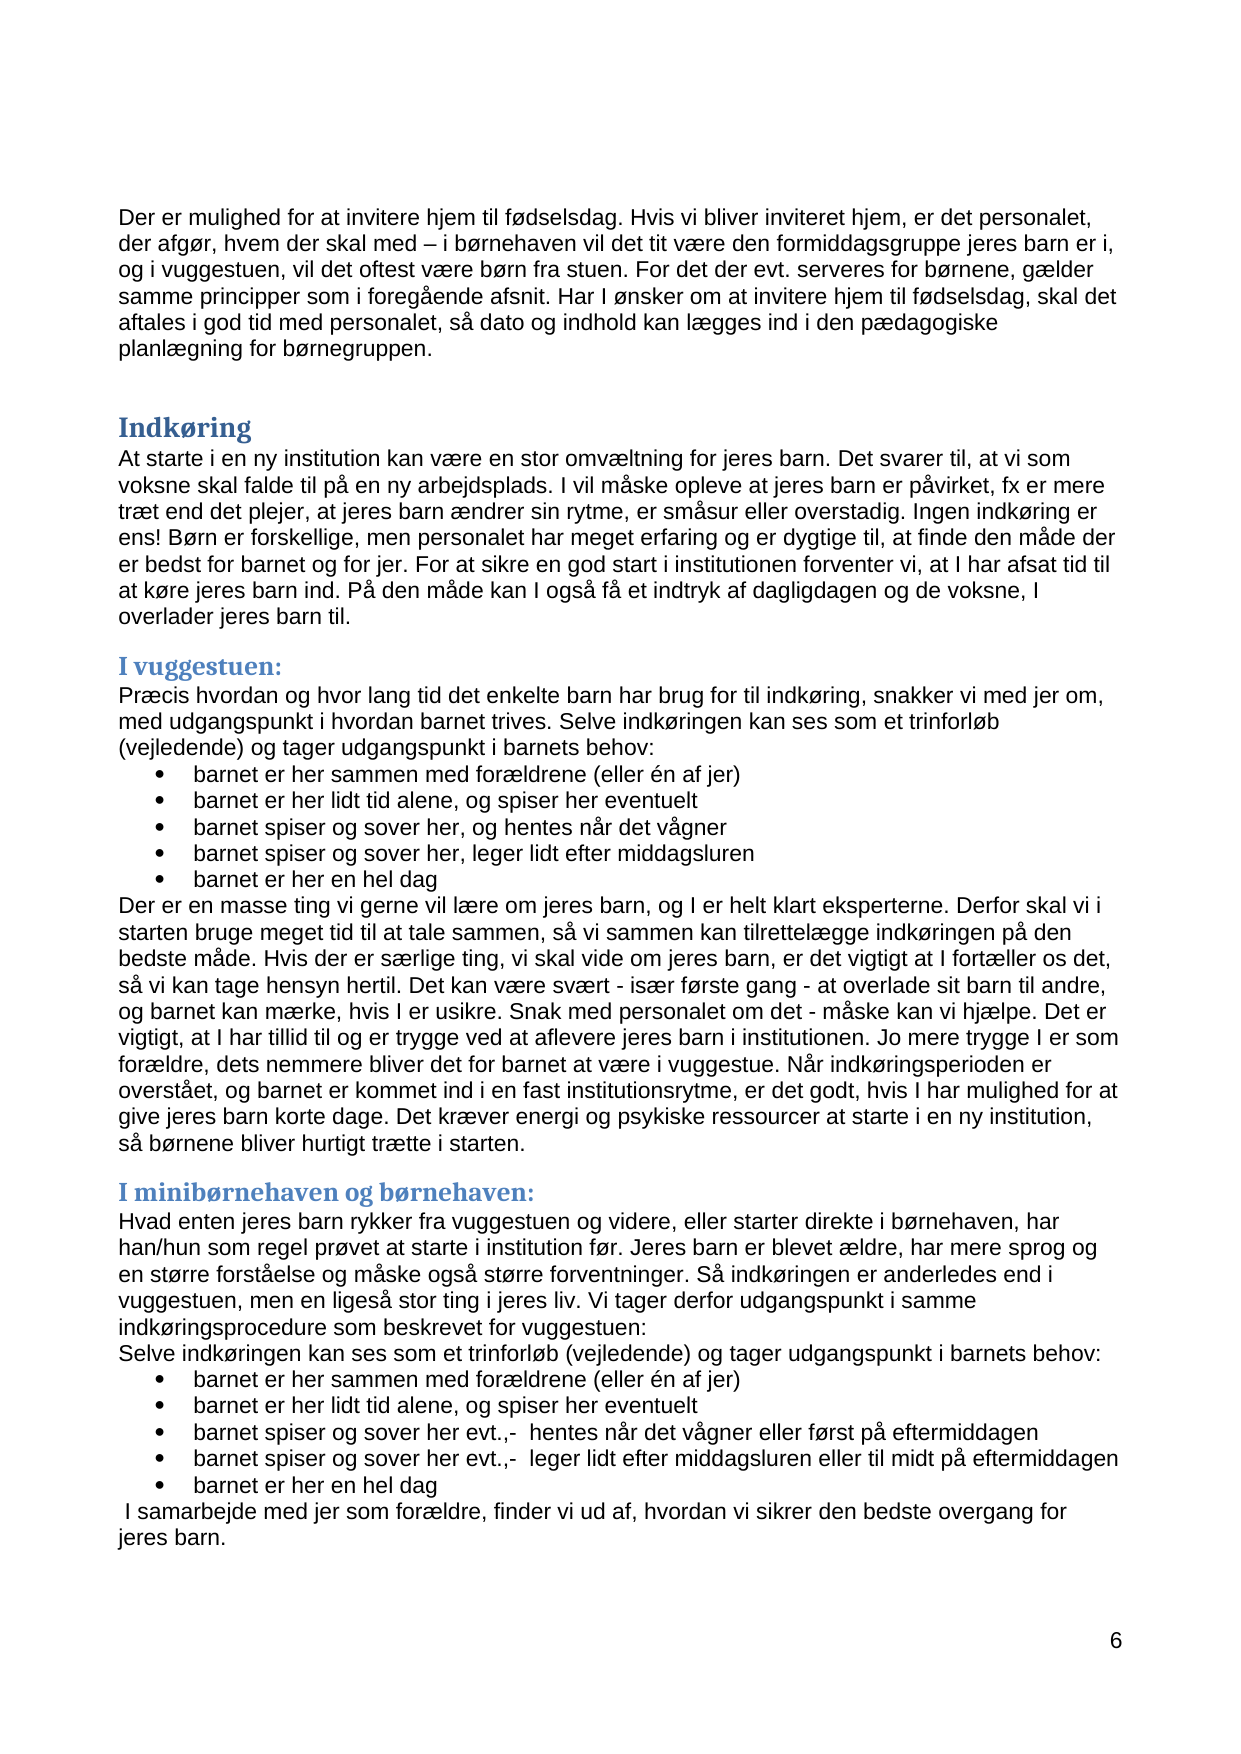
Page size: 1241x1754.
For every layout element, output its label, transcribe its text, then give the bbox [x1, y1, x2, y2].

list barnet spiser og sover her, leger lidt efter middagsluren [156, 840, 1122, 866]
list barnet er her sammen med forældrene (eller én af jer) [156, 1366, 1122, 1392]
text At starte i en ny institution kan være en stor omvæltning for jeres barn. Det svarer til, at vi som voksne skal falde til på en ny arbejdsplads. I vil måske opleve at jeres barn er påvirket, fx er mere træt end det plejer, at jeres barn ændrer sin rytme, er småsur eller overstadig. Ingen indkøring er ens! Børn er forskellige, men personalet har meget erfaring og er dygtige til, at finde den måde der er bedst for barnet og for jer. For at sikre en god start i institutionen forventer vi, at I har afsat tid til at køre jeres barn ind. På den måde kan I også få et indtryk af dagligdagen og de voksne, I overlader jeres barn til. [118, 445, 1122, 630]
list barnet er her en hel dag [156, 1472, 1122, 1498]
text I samarbejde med jer som forældre, finder vi ud af, hvordan vi sikrer den bedste overgang for jeres barn. [118, 1498, 1122, 1551]
list barnet er her en hel dag [156, 866, 1122, 892]
subtitle I minibørnehaven og børnehaven: [118, 1177, 1122, 1208]
text Der er en masse ting vi gerne vil lære om jeres barn, og I er helt klart eksperterne. Derfor skal vi i starten bruge meget tid til at tale sammen, så vi sammen kan tilrettelægge indkøringen på den bedste måde. Hvis der er særlige ting, vi skal vide om jeres barn, er det vigtigt at I fortæller os det, så vi kan tage hensyn hertil. Det kan være svært - især første gang - at overlade sit barn til andre, og barnet kan mærke, hvis I er usikre. Snak med personalet om det - måske kan vi hjælpe. Det er vigtigt, at I har tillid til og er trygge ved at aflevere jeres barn i institutionen. Jo mere trygge I er som forældre, dets nemmere bliver det for barnet at være i vuggestue. Når indkøringsperioden er overstået, og barnet er kommet ind i en fast institutionsrytme, er det godt, hvis I har mulighed for at give jeres barn korte dage. Det kræver energi og psykiske ressourcer at starte i en ny institution, så børnene bliver hurtigt trætte i starten. [118, 892, 1122, 1156]
text Selve indkøringen kan ses som et trinforløb (vejledende) og tager udgangspunkt i barnets behov: [118, 1340, 1122, 1366]
list barnet spiser og sover her evt.,- hentes når det vågner eller først på eftermiddagen [156, 1419, 1122, 1445]
text Hvad enten jeres barn rykker fra vuggestuen og videre, eller starter direkte i børnehaven, har han/hun som regel prøvet at starte i institution før. Jeres barn er blevet ældre, har mere sprog og en større forståelse og måske også større forventninger. Så indkøringen er anderledes end i vuggestuen, men en ligeså stor ting i jeres liv. Vi tager derfor udgangspunkt i samme indkøringsprocedure som beskrevet for vuggestuen: [118, 1208, 1122, 1340]
subtitle I vuggestuen: [118, 651, 1122, 682]
text Præcis hvordan og hvor lang tid det enkelte barn har brug for til indkøring, snakker vi med jer om, med udgangspunkt i hvordan barnet trives. Selve indkøringen kan ses som et trinforløb (vejledende) og tager udgangspunkt i barnets behov: [118, 682, 1122, 761]
list barnet spiser og sover her evt.,- leger lidt efter middagsluren eller til midt på eftermiddagen [156, 1445, 1122, 1472]
list barnet er her sammen med forældrene (eller én af jer) [156, 761, 1122, 787]
list barnet spiser og sover her, og hentes når det vågner [156, 813, 1122, 840]
text Der er mulighed for at invitere hjem til fødselsdag. Hvis vi bliver inviteret hjem, er det personalet, der afgør, hvem der skal med – i børnehaven vil det tit være den formiddagsgruppe jeres barn er i, og i vuggestuen, vil det oftest være børn fra stuen. For det der evt. serveres for børnene, gælder samme principper som i foregående afsnit. Har I ønsker om at invitere hjem til fødselsdag, skal det aftales i god tid med personalet, så dato og indhold kan lægges ind i den pædagogiske planlægning for børnegruppen. [118, 203, 1122, 362]
list barnet er her lidt tid alene, og spiser her eventuelt [156, 787, 1122, 813]
list barnet er her lidt tid alene, og spiser her eventuelt [156, 1392, 1122, 1419]
subtitle Indkøring [118, 412, 1122, 445]
